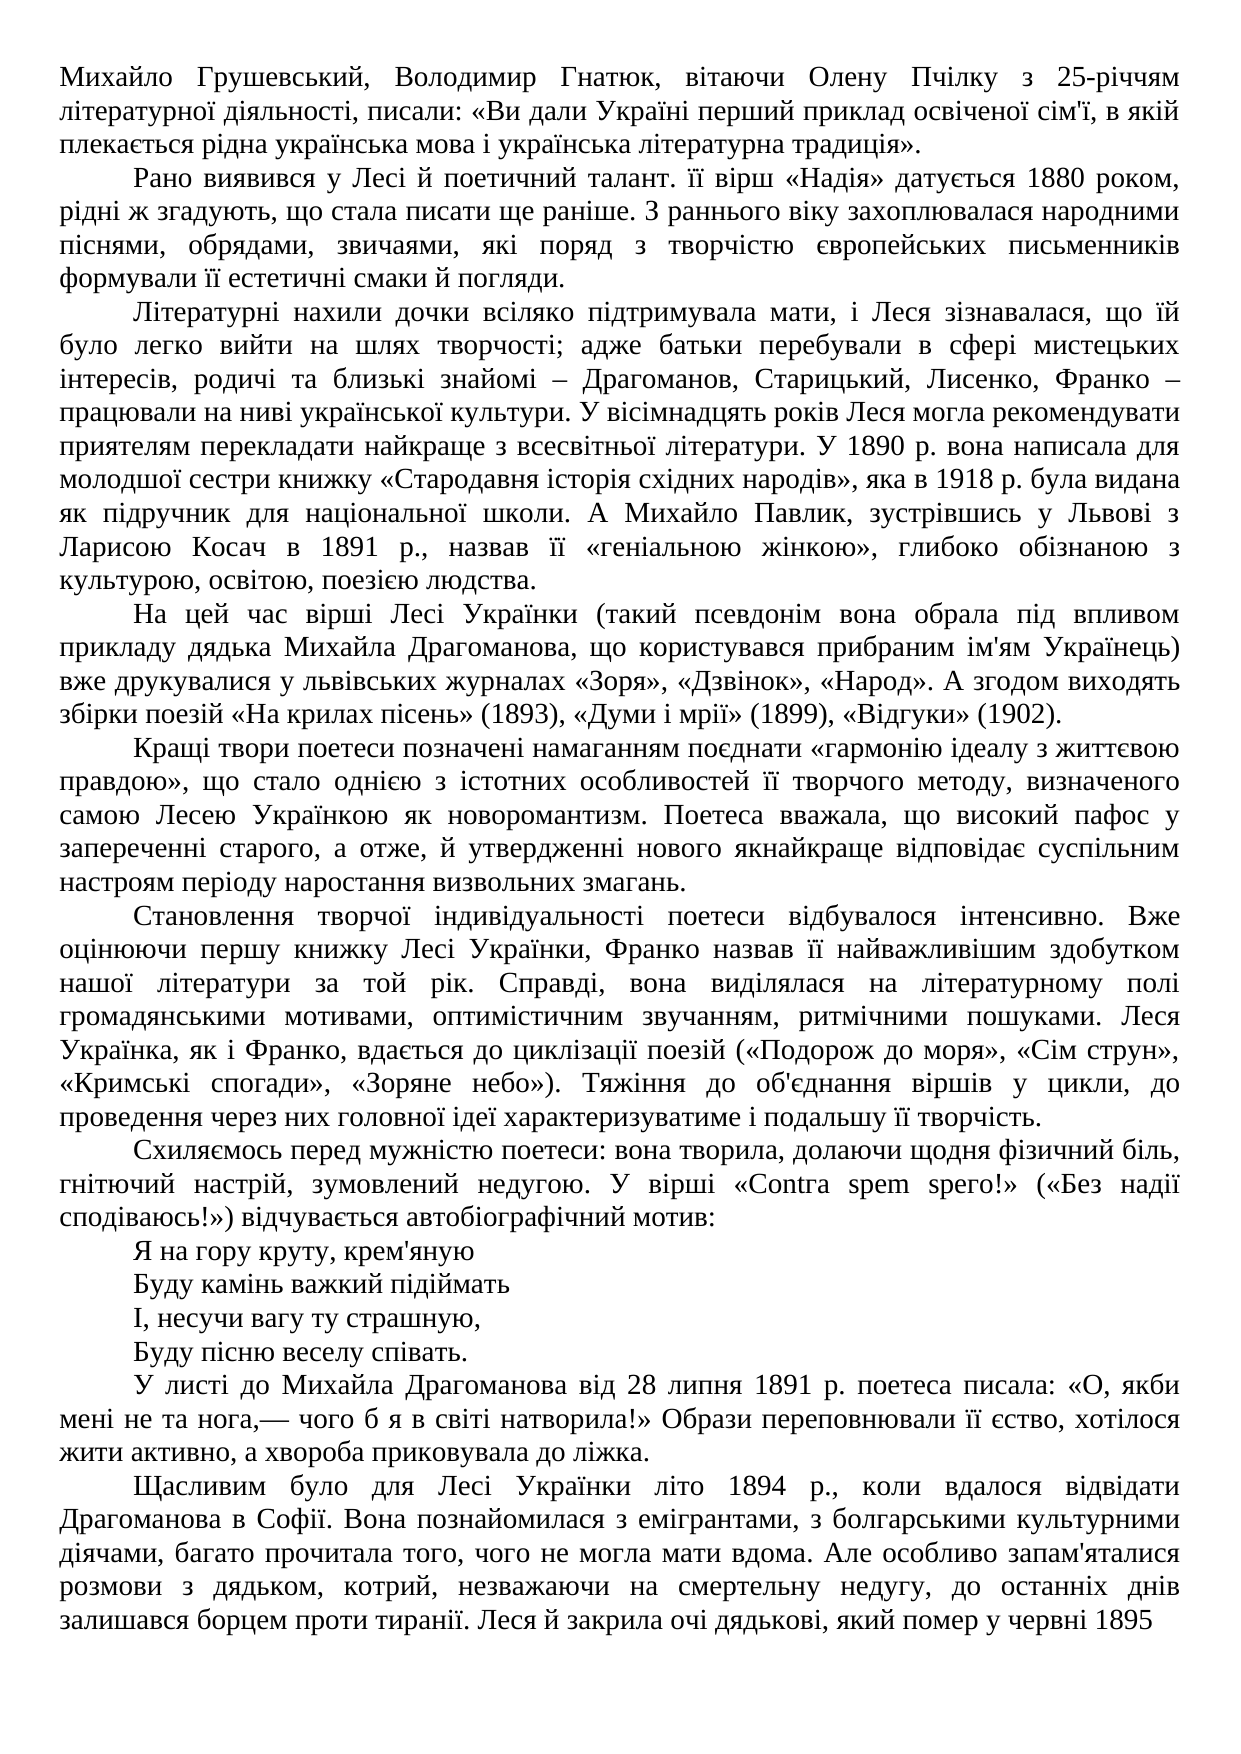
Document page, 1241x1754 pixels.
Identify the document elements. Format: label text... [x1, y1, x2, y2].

text І, несучи вагу ту страшную, [59, 1300, 1181, 1334]
text Літературні нахили дочки всіляко підтримувала мати, і Леся зізнавалася, що їй було легко вийти на шлях творчості; адже батьки перебували в сфері мистецьких інтересів, родичі та близькі знайомі – Драгоманов, Старицький, Лисенко, Франко – працювали на ниві української культури. У вісімнадцять років Леся могла рекомендувати приятелям перекладати найкраще з всесвітньої літератури. У 1890 р. вона написала для молодшої сестри книжку «Стародавня історія східних народів», яка в 1918 р. була видана як підручник для національної школи. А Михайло Павлик, зустрівшись у Львові з Ларисою Косач в 1891 р., назвав її «геніальною жінкою», глибоко обізнаною з культурою, освітою, поезією людства. [59, 294, 1181, 596]
text Буду пісню веселу співать. [59, 1334, 1181, 1367]
text У листі до Михайла Драгоманова від 28 липня 1891 р. поетеса писала: «О, якби мені не та нога,— чого б я в світі натворила!» Образи переповнювали її єство, хотілося жити активно, а хвороба приковувала до ліжка. [59, 1367, 1181, 1468]
text Кращі твори поетеси позначені намаганням поєднати «гармонію ідеалу з життєвою правдою», що стало однією з істотних особливостей її творчого методу, визначеного самою Лесею Українкою як новоромантизм. Поетеса вважала, що високий пафос у запереченні старого, а отже, й утвердженні нового якнайкраще відповідає суспільним настроям періоду наростання визвольних змагань. [59, 730, 1181, 898]
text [59, 59, 1181, 160]
text Становлення творчої індивідуальності поетеси відбувалося інтенсивно. Вже оцінюючи першу книжку Лесі Українки, Франко назвав її найважливішим здобутком нашої літератури за той рік. Справді, вона виділялася на літературному полі громадянськими мотивами, оптимістичним звучанням, ритмічними пошуками. Леся Українка, як і Франко, вдається до циклізації поезій («Подорож до моря», «Сім струн», «Кримські спогади», «Зоряне небо»). Тяжіння до об'єднання віршів у цикли, до проведення через них головної ідеї характеризуватиме і подальшу її творчість. [59, 898, 1181, 1132]
text Я на гору круту, крем'яную [59, 1233, 1181, 1267]
text Буду камінь важкий підіймать [59, 1267, 1181, 1300]
text Рано виявився у Лесі й поетичний талант. її вірш «Надія» датується 1880 роком, рідні ж згадують, що стала писати ще раніше. З раннього віку захоплювалася народними піснями, обрядами, звичаями, які поряд з творчістю європейських письменників формували її естетичні смаки й погляди. [59, 160, 1181, 294]
text Схиляємось перед мужністю поетеси: вона творила, долаючи щодня фізичний біль, гнітючий настрій, зумовлений недугою. У вірші «Соntга sреm sрего!» («Без надії сподіваюсь!») відчувається автобіографічний мотив: [59, 1132, 1181, 1233]
text Щасливим було для Лесі Українки літо 1894 р., коли вдалося відвідати Драгоманова в Софії. Вона познайомилася з емігрантами, з болгарськими культурними діячами, багато прочитала того, чого не могла мати вдома. Але особливо запам'яталися розмови з дядьком, котрий, незважаючи на смертельну недугу, до останніх днів залишався борцем проти тиранії. Леся й закрила очі дядькові, який помер у червні 1895 [59, 1468, 1181, 1636]
text На цей час вірші Лесі Українки (такий псевдонім вона обрала під впливом прикладу дядька Михайла Драгоманова, що користувався прибраним ім'ям Українець) вже друкувалися у львівських журналах «Зоря», «Дзвінок», «Народ». А згодом виходять збірки поезій «На крилах пісень» (1893), «Думи і мрії» (1899), «Відгуки» (1902). [59, 596, 1181, 730]
